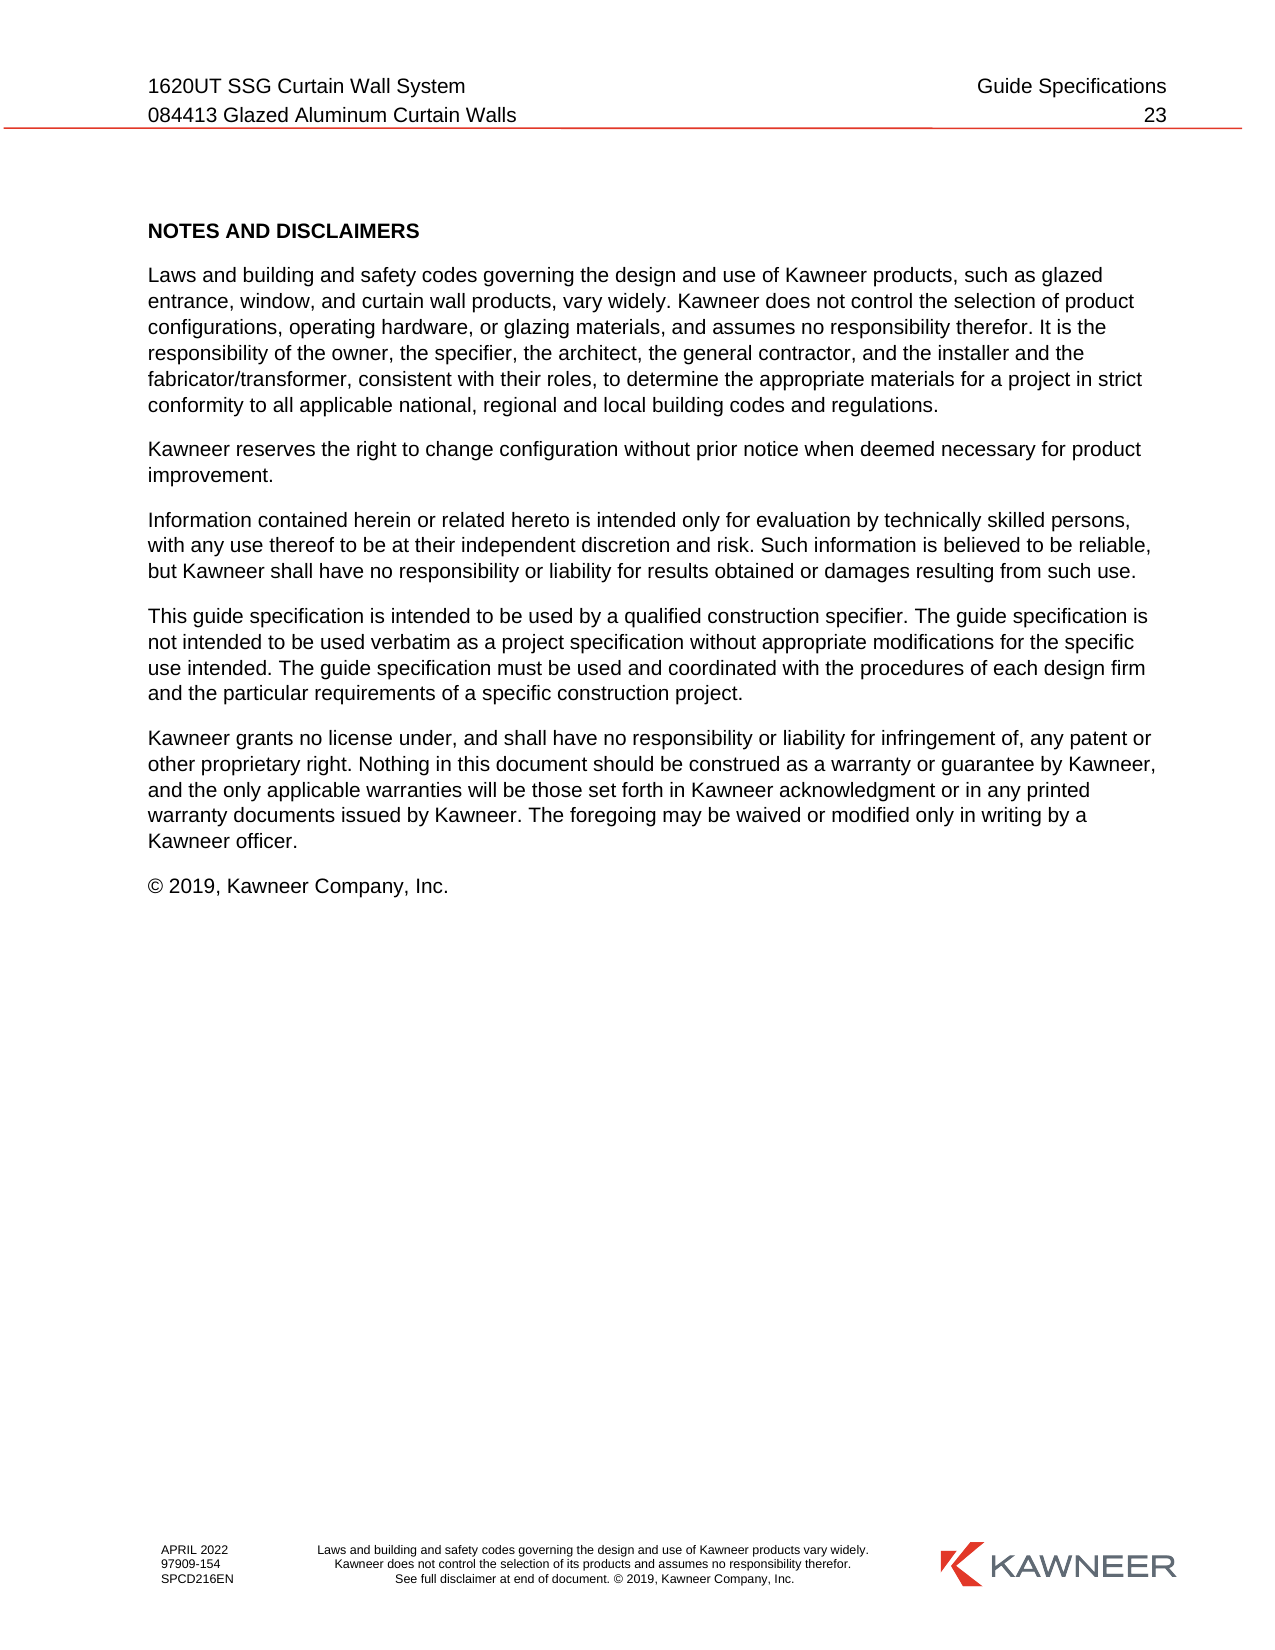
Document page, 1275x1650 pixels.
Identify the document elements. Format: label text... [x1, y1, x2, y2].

text Information contained herein or related hereto is intended only for evaluation by technically skilled persons, with any use thereof to be at their independent discretion and risk. Such information is believed to be reliable, but Kawneer shall have no responsibility or liability for results obtained or damages resulting from such use. [148, 507, 1169, 583]
text This guide specification is intended to be used by a qualified construction specifier. The guide specification is not intended to be used verbatim as a project specification without appropriate modifications for the specific use intended. The guide specification must be used and coordinated with the procedures of each design firm and the particular requirements of a specific construction project. [148, 604, 1169, 705]
text Kawneer reserves the right to change configuration without prior notice when deemed necessary for product improvement. [148, 437, 1169, 487]
text Kawneer grants no license under, and shall have no responsibility or liability for infringement of, any patent or other proprietary right. Nothing in this document should be construed as a warranty or guarantee by Kawneer, and the only applicable warranties will be those set forth in Kawneer acknowledgment or in any printed warranty documents issued by Kawneer. The foregoing may be waived or modified only in writing by a Kawneer officer. [148, 726, 1169, 853]
picture [940, 1542, 1177, 1592]
subtitle Notes and Disclaimers [148, 219, 1169, 243]
text © 2019, Kawneer Company, Inc. [148, 874, 1169, 898]
text Laws and building and safety codes governing the design and use of Kawneer products, such as glazed entrance, window, and curtain wall products, vary widely. Kawneer does not control the selection of product configurations, operating hardware, or glazing materials, and assumes no responsibility therefor. It is the responsibility of the owner, the specifier, the architect, the general contractor, and the installer and the fabricator/transformer, consistent with their roles, to determine the appropriate materials for a project in strict conformity to all applicable national, regional and local building codes and regulations. [148, 263, 1169, 416]
